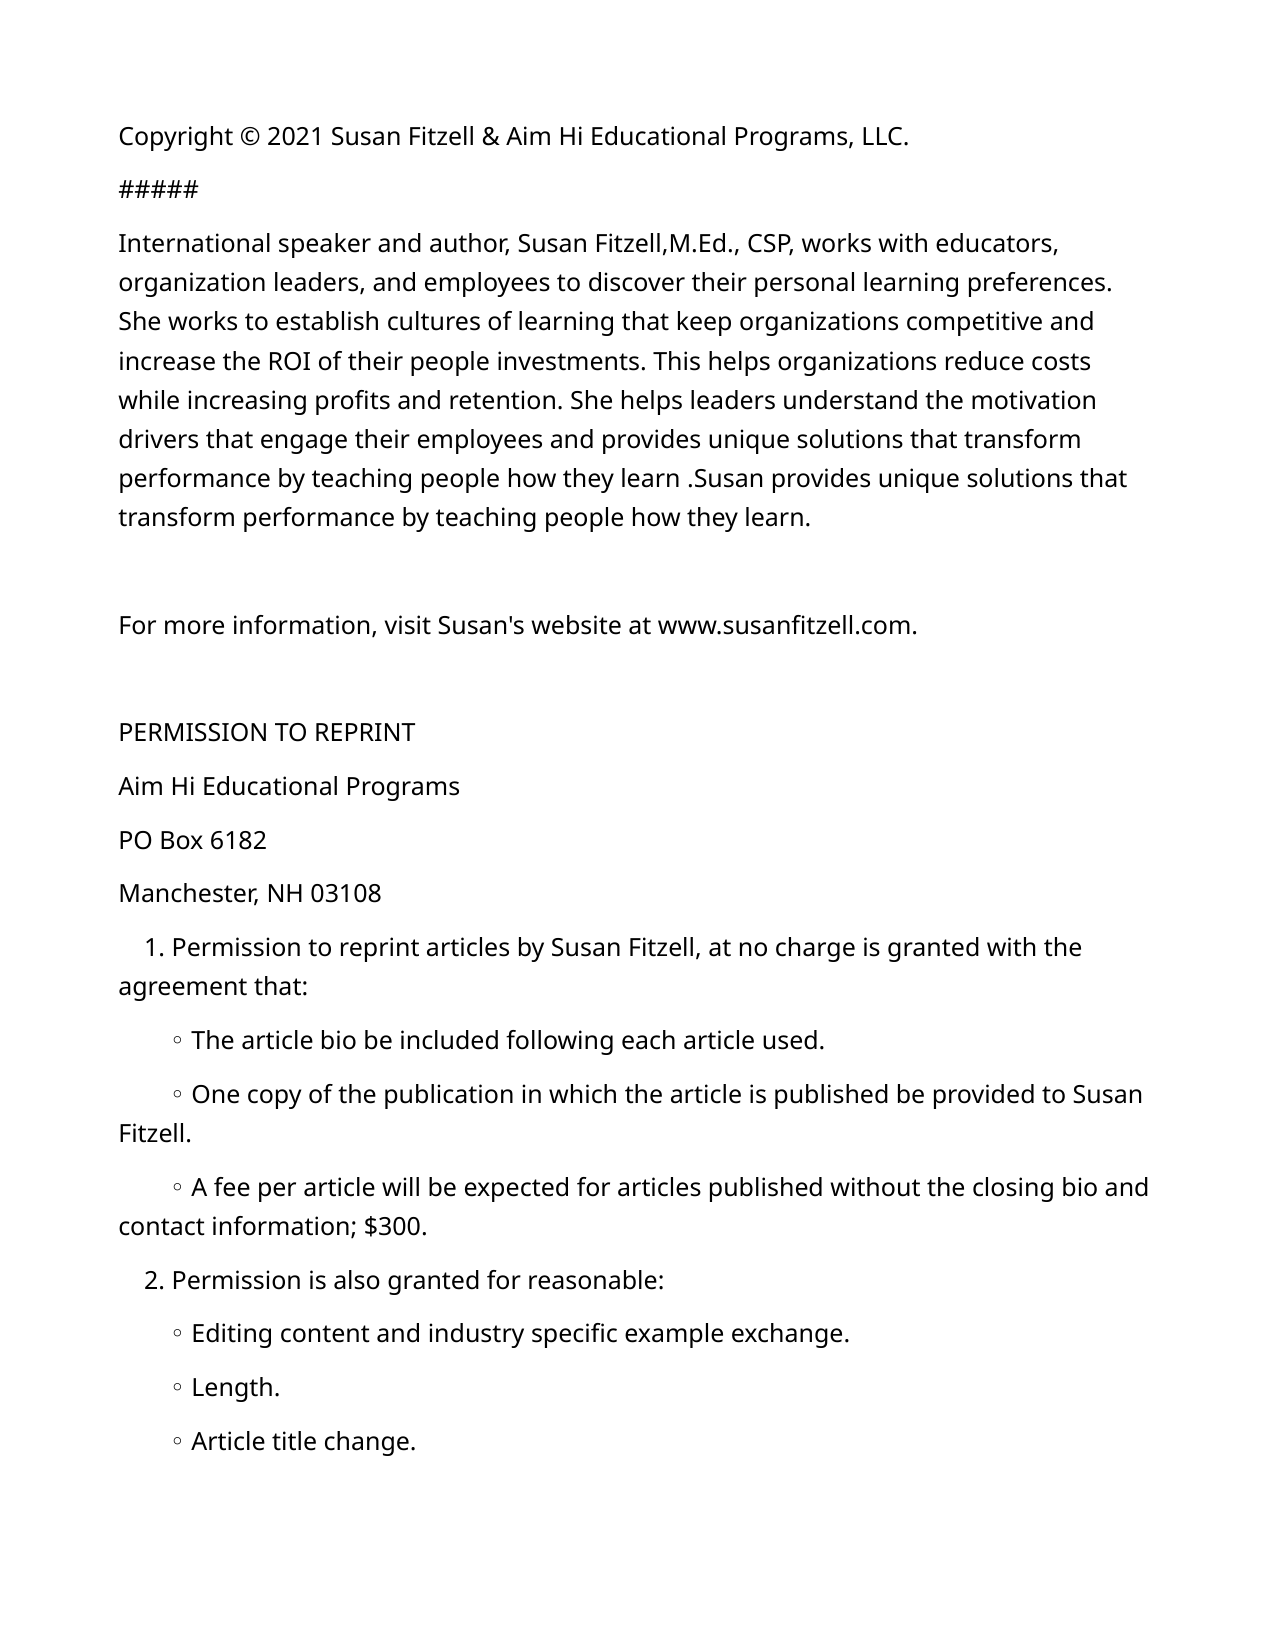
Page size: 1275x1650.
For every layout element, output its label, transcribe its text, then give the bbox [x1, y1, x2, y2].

text Aim Hi Educational Programs [118, 768, 1157, 803]
text 2. Permission is also granted for reasonable: [118, 1262, 1157, 1296]
text ◦ Article title change. [118, 1423, 1157, 1458]
text ◦ One copy of the publication in which the article is published be provided to Susan Fitzell. [118, 1076, 1157, 1150]
text Copyright © 2021 Susan Fitzell & Aim Hi Educational Programs, LLC. [118, 118, 1157, 152]
text ◦ Length. [118, 1370, 1157, 1404]
text ##### [118, 172, 1157, 206]
text ◦ Editing content and industry specific example exchange. [118, 1316, 1157, 1350]
text ◦ The article bio be included following each article used. [118, 1023, 1157, 1057]
text International speaker and author, Susan Fitzell,M.Ed., CSP, works with educators, organization leaders, and employees to discover their personal learning preferences. She works to establish cultures of learning that keep organizations competitive and increase the ROI of their people investments. This helps organizations reduce costs while increasing profits and retention. She helps leaders understand the motivation drivers that engage their employees and provides unique solutions that transform performance by teaching people how they learn .Susan provides unique solutions that transform performance by teaching people how they learn. [118, 226, 1157, 534]
text PERMISSION TO REPRINT [118, 715, 1157, 749]
text PO Box 6182 [118, 822, 1157, 856]
text Manchester, NH 03108 [118, 876, 1157, 910]
text For more information, visit Susan's website at www.susanfitzell.com. [118, 607, 1157, 641]
text ◦ A fee per article will be expected for articles published without the closing bio and contact information; $300. [118, 1169, 1157, 1243]
text 1. Permission to reprint articles by Susan Fitzell, at no charge is granted with the agreement that: [118, 930, 1157, 1003]
